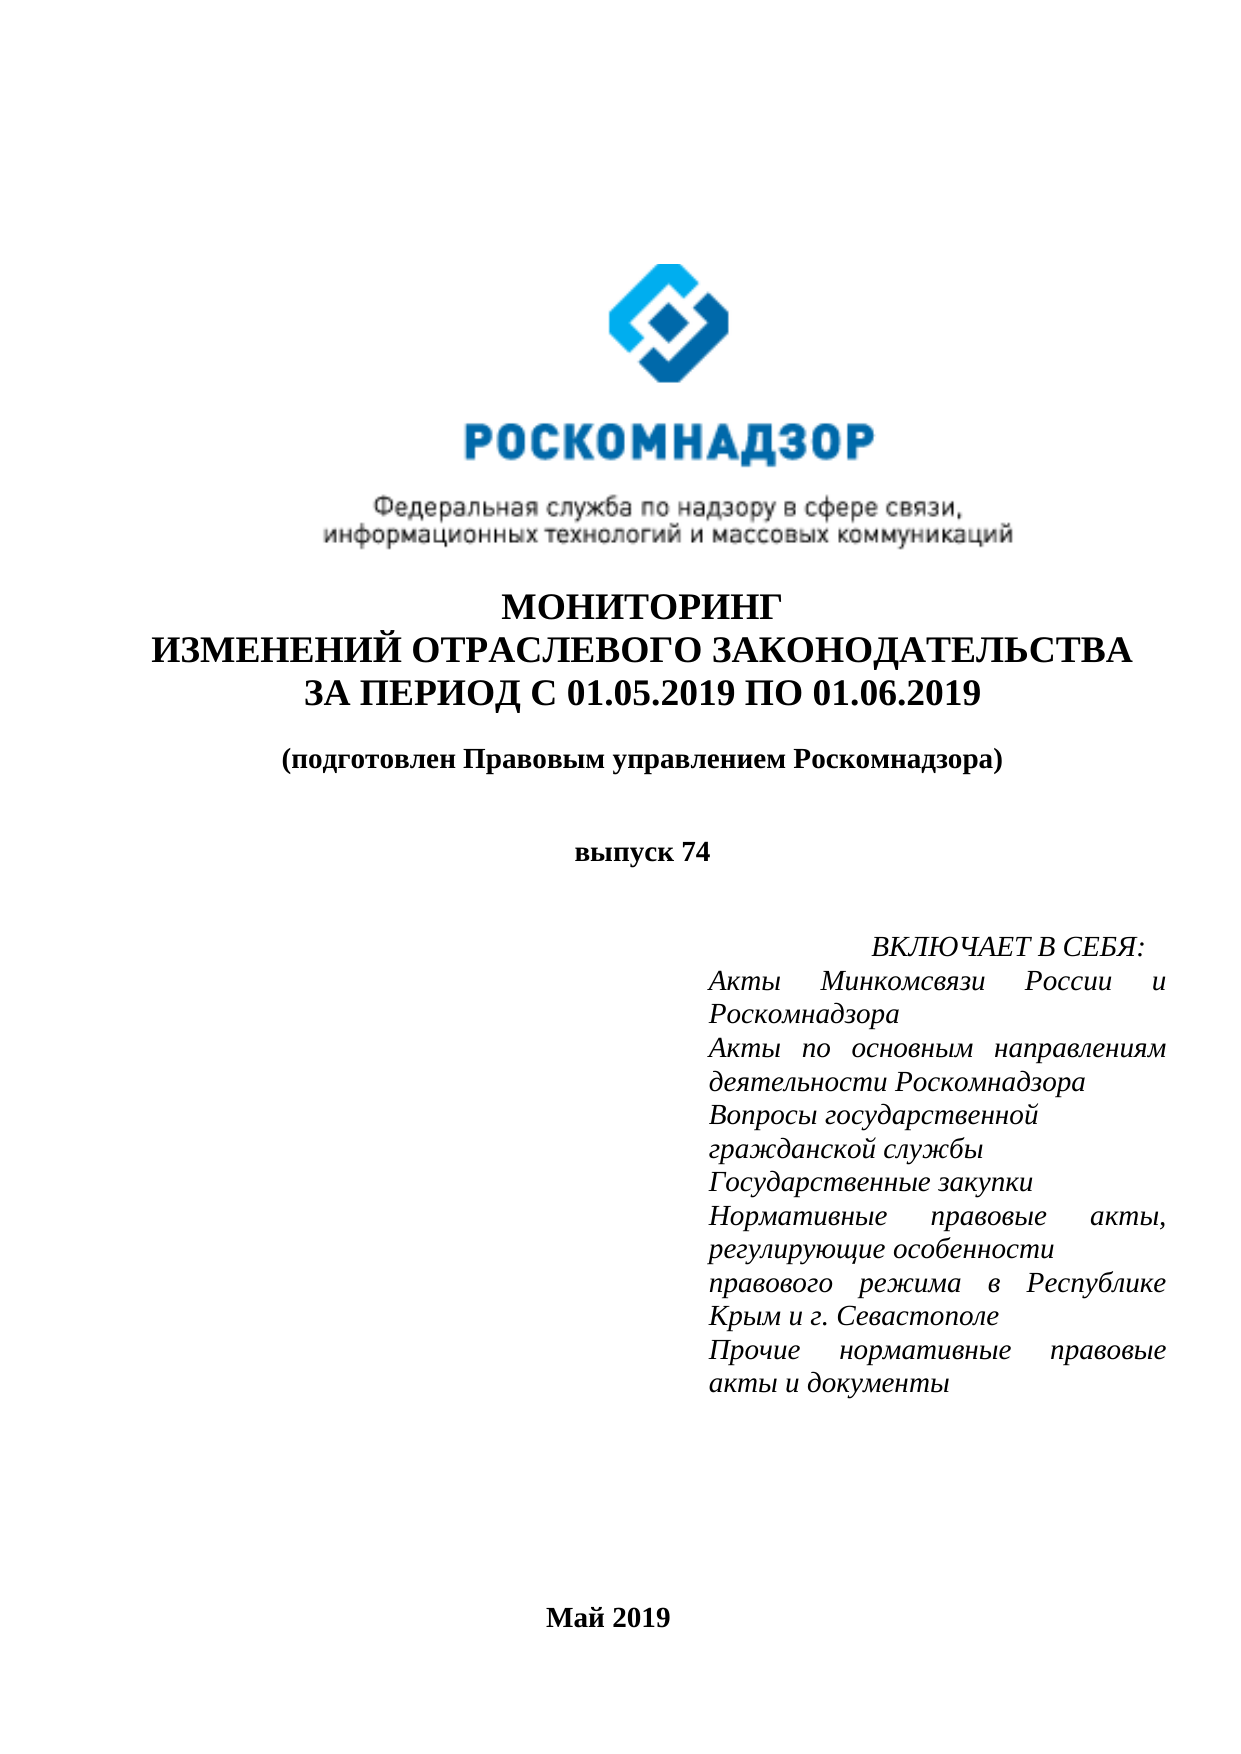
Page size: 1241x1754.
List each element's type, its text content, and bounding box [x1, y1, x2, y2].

text Май 2019 [118, 1600, 1167, 1634]
text правового режима в Республике Крым и г. Севастополе [709, 1265, 1167, 1332]
text Государственные закупки [709, 1164, 1167, 1198]
text (подготовлен Правовым управлением Роскомнадзора) [118, 741, 1167, 775]
text Акты по основным направлениям деятельности Роскомнадзора [709, 1030, 1167, 1097]
text ВКЛЮЧАЕТ В СЕБЯ: [797, 929, 1167, 963]
picture [311, 264, 1032, 556]
text выпуск 74 [118, 834, 1167, 868]
text ИЗМЕНЕНИЙ ОТРАСЛЕВОГО ЗАКОНОДАТЕЛЬСТВА [118, 627, 1167, 670]
text Вопросы государственной гражданской службы [709, 1097, 1167, 1164]
text МОНИТОРИНГ [118, 584, 1167, 627]
text Прочие нормативные правовые акты и документы [709, 1332, 1167, 1399]
text ЗА ПЕРИОД С 01.05.2019 ПО 01.06.2019 [118, 670, 1167, 713]
text Акты Минкомсвязи России и Роскомнадзора [709, 963, 1167, 1030]
text Нормативные правовые акты, регулирующие особенности [709, 1198, 1167, 1265]
